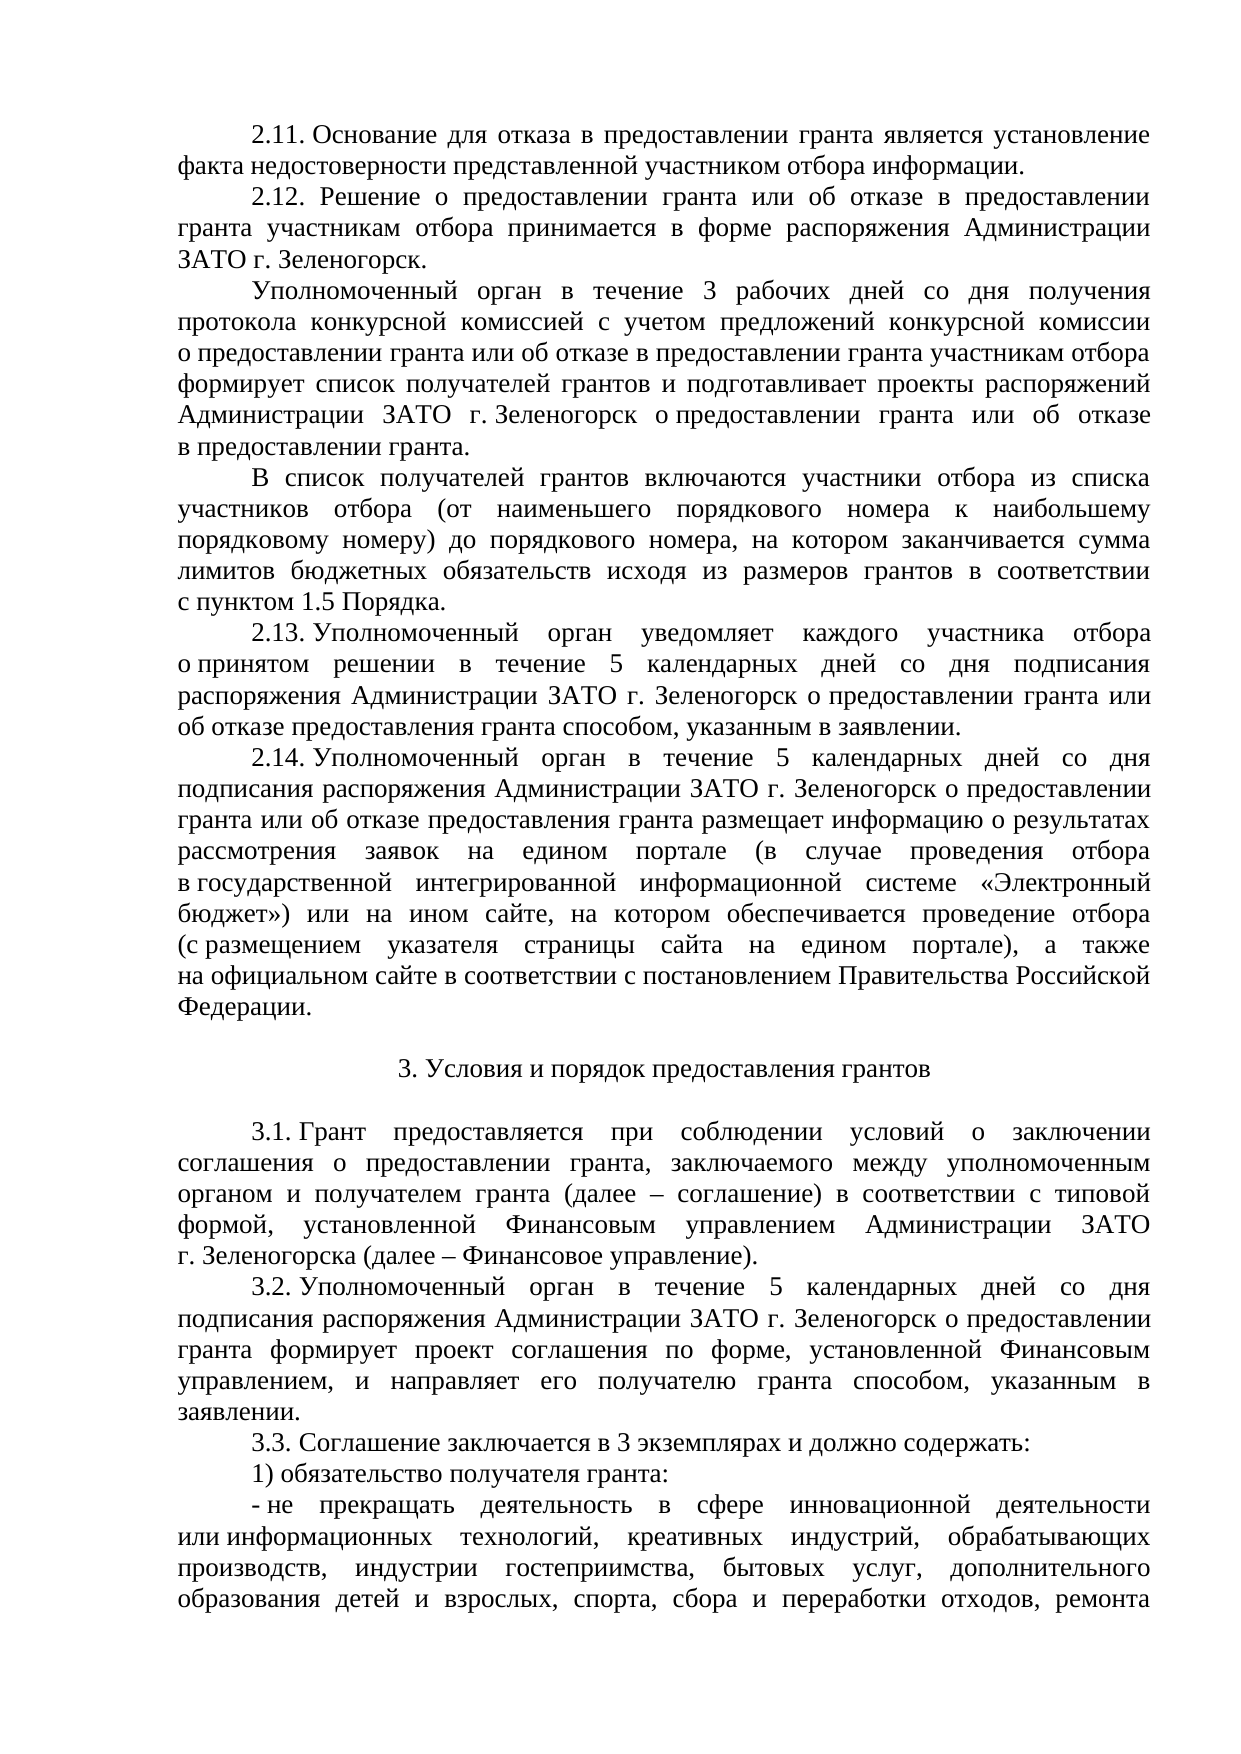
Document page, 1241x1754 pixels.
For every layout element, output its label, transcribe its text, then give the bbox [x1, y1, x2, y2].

text 2.11. Основание для отказа в предоставлении гранта является установление факта недостоверности представленной участником отбора информации. [177, 118, 1152, 180]
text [177, 1488, 1152, 1613]
text 1) обязательство получателя гранта: [177, 1457, 1152, 1488]
text Уполномоченный орган в течение 3 рабочих дней со дня получения протокола конкурсной комиссией с учетом предложений конкурсной комиссии о предоставлении гранта или об отказе в предоставлении гранта участникам отбора формирует список получателей грантов и подготавливает проекты распоряжений Администрации ЗАТО г. Зеленогорск о предоставлении гранта или об отказе в предоставлении гранта. [177, 274, 1152, 461]
text 3.3. Соглашение заключается в 3 экземплярах и должно содержать: [177, 1426, 1152, 1457]
text 3.2. Уполномоченный орган в течение 5 календарных дней со дня подписания распоряжения Администрации ЗАТО г. Зеленогорск о предоставлении гранта формирует проект соглашения по форме, установленной Финансовым управлением, и направляет его получателю гранта способом, указанным в заявлении. [177, 1271, 1152, 1426]
text 2.14. Уполномоченный орган в течение 5 календарных дней со дня подписания распоряжения Администрации ЗАТО г. Зеленогорск о предоставлении гранта или об отказе предоставления гранта размещает информацию о результатах рассмотрения заявок на едином портале (в случае проведения отбора в государственной интегрированной информационной системе «Электронный бюджет») или на ином сайте, на котором обеспечивается проведение отбора (с размещением указателя страницы сайта на едином портале), а также на официальном сайте в соответствии с постановлением Правительства Российской Федерации. [177, 741, 1152, 1021]
text 2.12. Решение о предоставлении гранта или об отказе в предоставлении гранта участникам отбора принимается в форме распоряжения Администрации ЗАТО г. Зеленогорск. [177, 180, 1152, 274]
text 2.13. Уполномоченный орган уведомляет каждого участника отбора о принятом решении в течение 5 календарных дней со дня подписания распоряжения Администрации ЗАТО г. Зеленогорск о предоставлении гранта или об отказе предоставления гранта способом, указанным в заявлении. [177, 616, 1152, 741]
text 3. Условия и порядок предоставления грантов [177, 1052, 1152, 1084]
text 3.1. Грант предоставляется при соблюдении условий о заключении соглашения о предоставлении гранта, заключаемого между уполномоченным органом и получателем гранта (далее – соглашение) в соответствии с типовой формой, установленной Финансовым управлением Администрации ЗАТО г. Зеленогорска (далее – Финансовое управление). [177, 1115, 1152, 1271]
text В список получателей грантов включаются участники отбора из списка участников отбора (от наименьшего порядкового номера к наибольшему порядковому номеру) до порядкового номера, на котором заканчивается сумма лимитов бюджетных обязательств исходя из размеров грантов в соответствии с пунктом 1.5 Порядка. [177, 461, 1152, 616]
